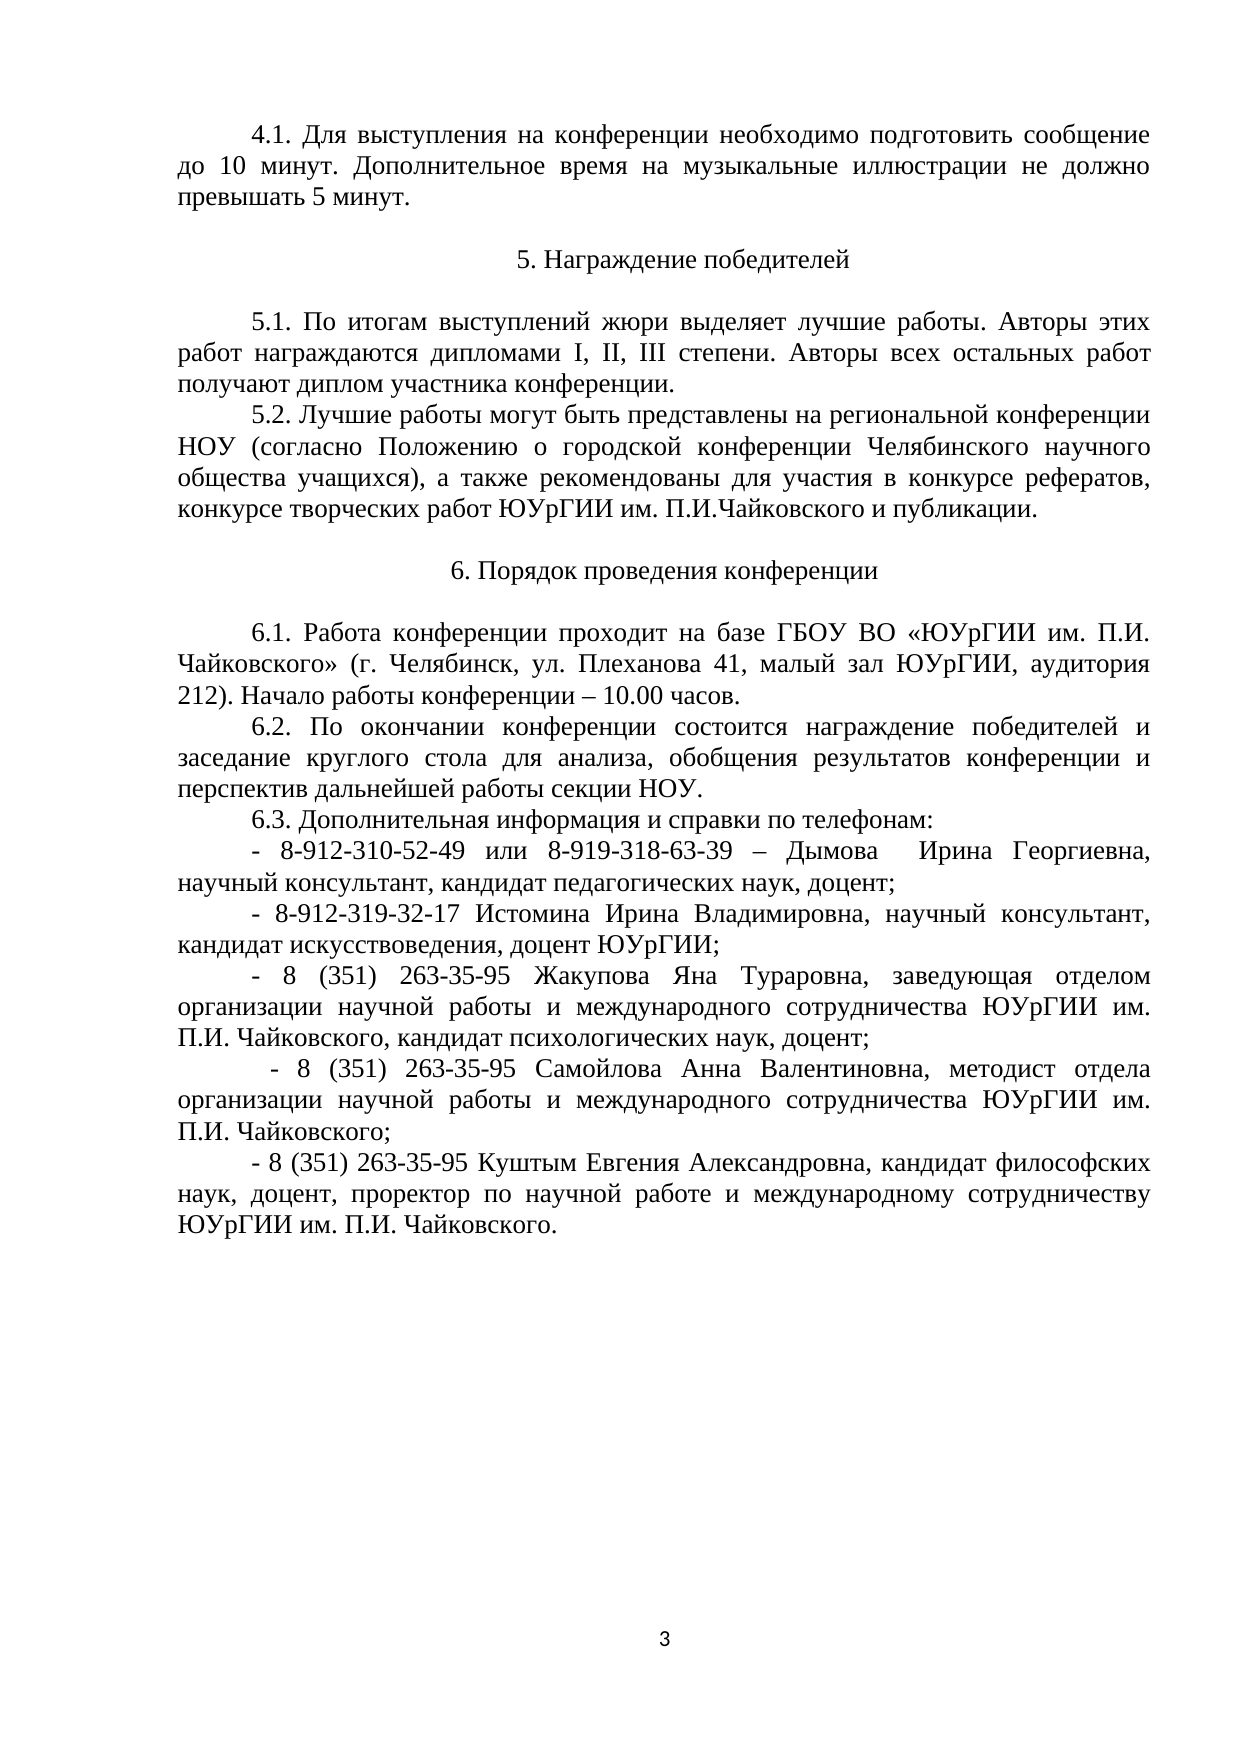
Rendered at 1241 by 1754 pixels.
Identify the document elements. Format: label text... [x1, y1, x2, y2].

text - 8 (351) 263-35-95 Жакупова Яна Тураровна, заведующая отделом организации научной работы и международного сотрудничества ЮУрГИИ им. П.И. Чайковского, кандидат психологических наук, доцент; [177, 959, 1152, 1052]
text - 8 (351) 263-35-95 Самойлова Анна Валентиновна, методист отдела организации научной работы и международного сотрудничества ЮУрГИИ им. П.И. Чайковского; [177, 1052, 1152, 1146]
text 6.1. Работа конференции проходит на базе ГБОУ ВО «ЮУрГИИ им. П.И. Чайковского» (г. Челябинск, ул. Плеханова 41, малый зал ЮУрГИИ, аудитория 212). Начало работы конференции – 10.00 часов. [177, 616, 1152, 710]
text 5. Награждение победителей [177, 243, 1152, 274]
text 4.1. Для выступления на конференции необходимо подготовить сообщение до 10 минут. Дополнительное время на музыкальные иллюстрации не должно превышать 5 минут. [177, 118, 1152, 212]
text 5.1. По итогам выступлений жюри выделяет лучшие работы. Авторы этих работ награждаются дипломами I, II, III степени. Авторы всех остальных работ получают диплом участника конференции. [177, 305, 1152, 398]
text 6.2. По окончании конференции состоится награждение победителей и заседание круглого стола для анализа, обобщения результатов конференции и перспектив дальнейшей работы секции НОУ. [177, 710, 1152, 803]
text - 8-912-319-32-17 Истомина Ирина Владимировна, научный консультант, кандидат искусствоведения, доцент ЮУрГИИ; [177, 897, 1152, 959]
text - 8 (351) 263-35-95 Куштым Евгения Александровна, кандидат философских наук, доцент, проректор по научной работе и международному сотрудничеству ЮУрГИИ им. П.И. Чайковского. [177, 1146, 1152, 1239]
text 5.2. Лучшие работы могут быть представлены на региональной конференции НОУ (согласно Положению о городской конференции Челябинского научного общества учащихся), а также рекомендованы для участия в конкурсе рефератов, конкурсе творческих работ ЮУрГИИ им. П.И.Чайковского и публикации. [177, 398, 1152, 523]
text 6. Порядок проведения конференции [177, 554, 1152, 585]
text 6.3. Дополнительная информация и справки по телефонам: [177, 803, 1152, 834]
text - 8-912-310-52-49 или 8-919-318-63-39 – Дымова Ирина Георгиевна, научный консультант, кандидат педагогических наук, доцент; [177, 834, 1152, 897]
